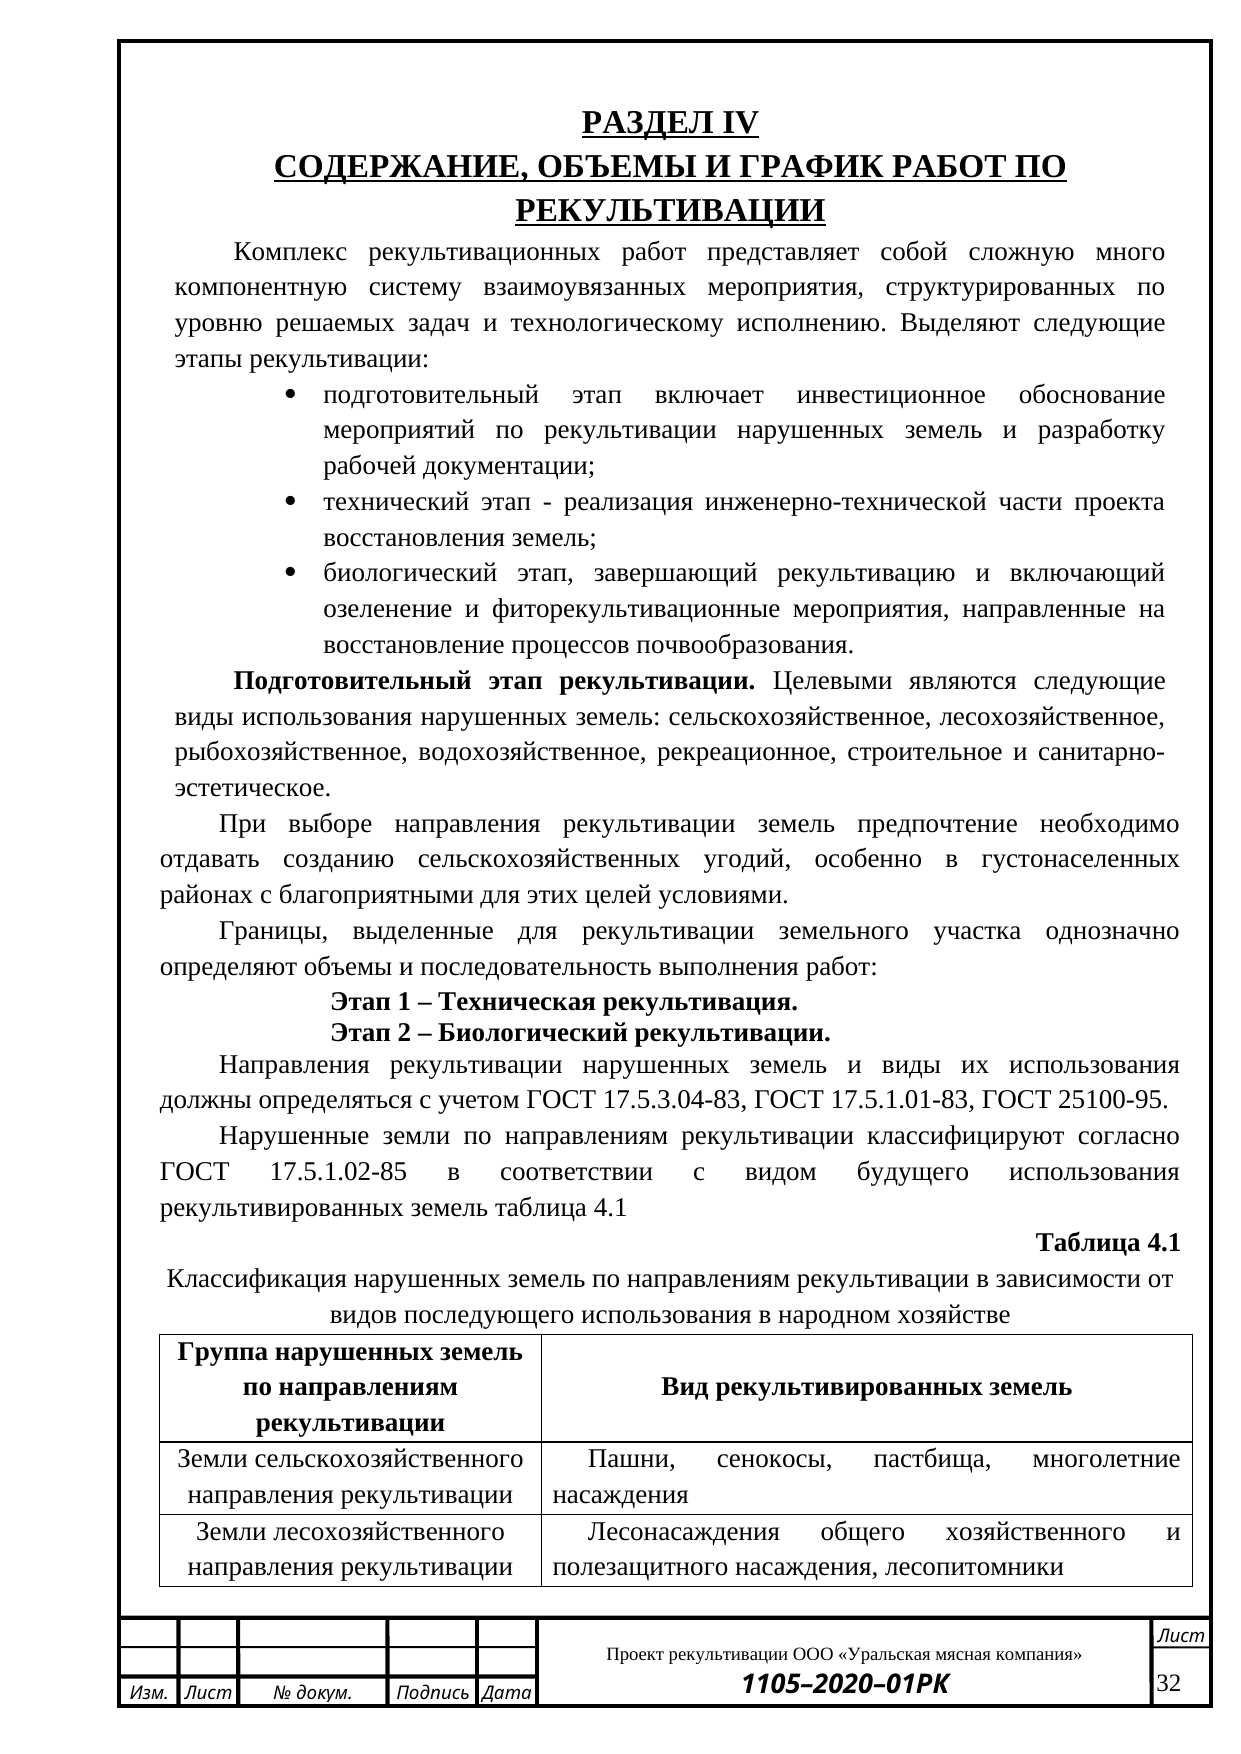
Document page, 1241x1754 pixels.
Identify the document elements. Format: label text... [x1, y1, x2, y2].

table_cell Земли сельскохозяйственного направления рекультивации [160, 1443, 541, 1514]
table_header Группа нарушенных земель по направлениям рекультивации [160, 1335, 541, 1441]
table_cell Пашни, сенокосы, пастбища, многолетние насаждения [542, 1443, 1192, 1514]
text Этап 1 – Техническая рекультивация. [330, 985, 1181, 1017]
text При выборе направления рекультивации земель предпочтение необходимо отдавать созданию сельскохозяйственных угодий, особенно в густонаселенных районах с благоприятными для этих целей условиями. [159, 807, 1181, 909]
text Нарушенные земли по направлениям рекультивации классифицируют согласно ГОСТ 17.5.1.02-85 в соответствии с видом будущего использования рекультивированных земель таблица 4.1 [159, 1119, 1181, 1222]
table_cell Земли лесохозяйственного направления рекультивации [160, 1515, 541, 1586]
text Этап 2 – Биологический рекультивации. [330, 1017, 1181, 1048]
text Направления рекультивации нарушенных земель и виды их использования должны определяться с учетом ГОСТ 17.5.3.04-83, ГОСТ 17.5.1.01-83, ГОСТ 25100-95. [159, 1048, 1181, 1114]
text Подготовительный этап рекультивации. Целевыми являются следующие виды использования нарушенных земель: сельскохозяйственное, лесохозяйственное, рыбохозяйственное, водохозяйственное, рекреационное, строительное и санитарно-эстетическое. [174, 664, 1166, 802]
text Классификация нарушенных земель по направлениям рекультивации в зависимости от видов последующего использования в народном хозяйстве [159, 1262, 1181, 1329]
list биологический этап, завершающий рекультивацию и включающий озеленение и фиторекультивационные мероприятия, направленные на восстановление процессов почвообразования. [286, 557, 1166, 659]
table_cell Лесонасаждения общего хозяйственного и полезащитного насаждения, лесопитомники [542, 1515, 1192, 1586]
text СОДЕРЖАНИЕ, ОБЪЕМЫ И ГРАФИК РАБОТ ПО РЕКУЛЬТИВАЦИИ [159, 147, 1181, 229]
table_header Вид рекультивированных земель [542, 1335, 1192, 1441]
text Комплекс рекультивационных работ представляет собой сложную много компонентную систему взаимоувязанных мероприятия, структурированных по уровню решаемых задач и технологическому исполнению. Выделяют следующие этапы рекультивации: [174, 235, 1166, 373]
text Границы, выделенные для рекультивации земельного участка однозначно определяют объемы и последовательность выполнения работ: [159, 914, 1181, 981]
text Таблица 4.1 [159, 1226, 1181, 1257]
list технический этап - реализация инженерно-технической части проекта восстановления земель; [286, 485, 1166, 552]
text РАЗДЕЛ IV [159, 103, 1181, 141]
list подготовительный этап включает инвестиционное обоснование мероприятий по рекультивации нарушенных земель и разработку рабочей документации; [286, 378, 1166, 480]
